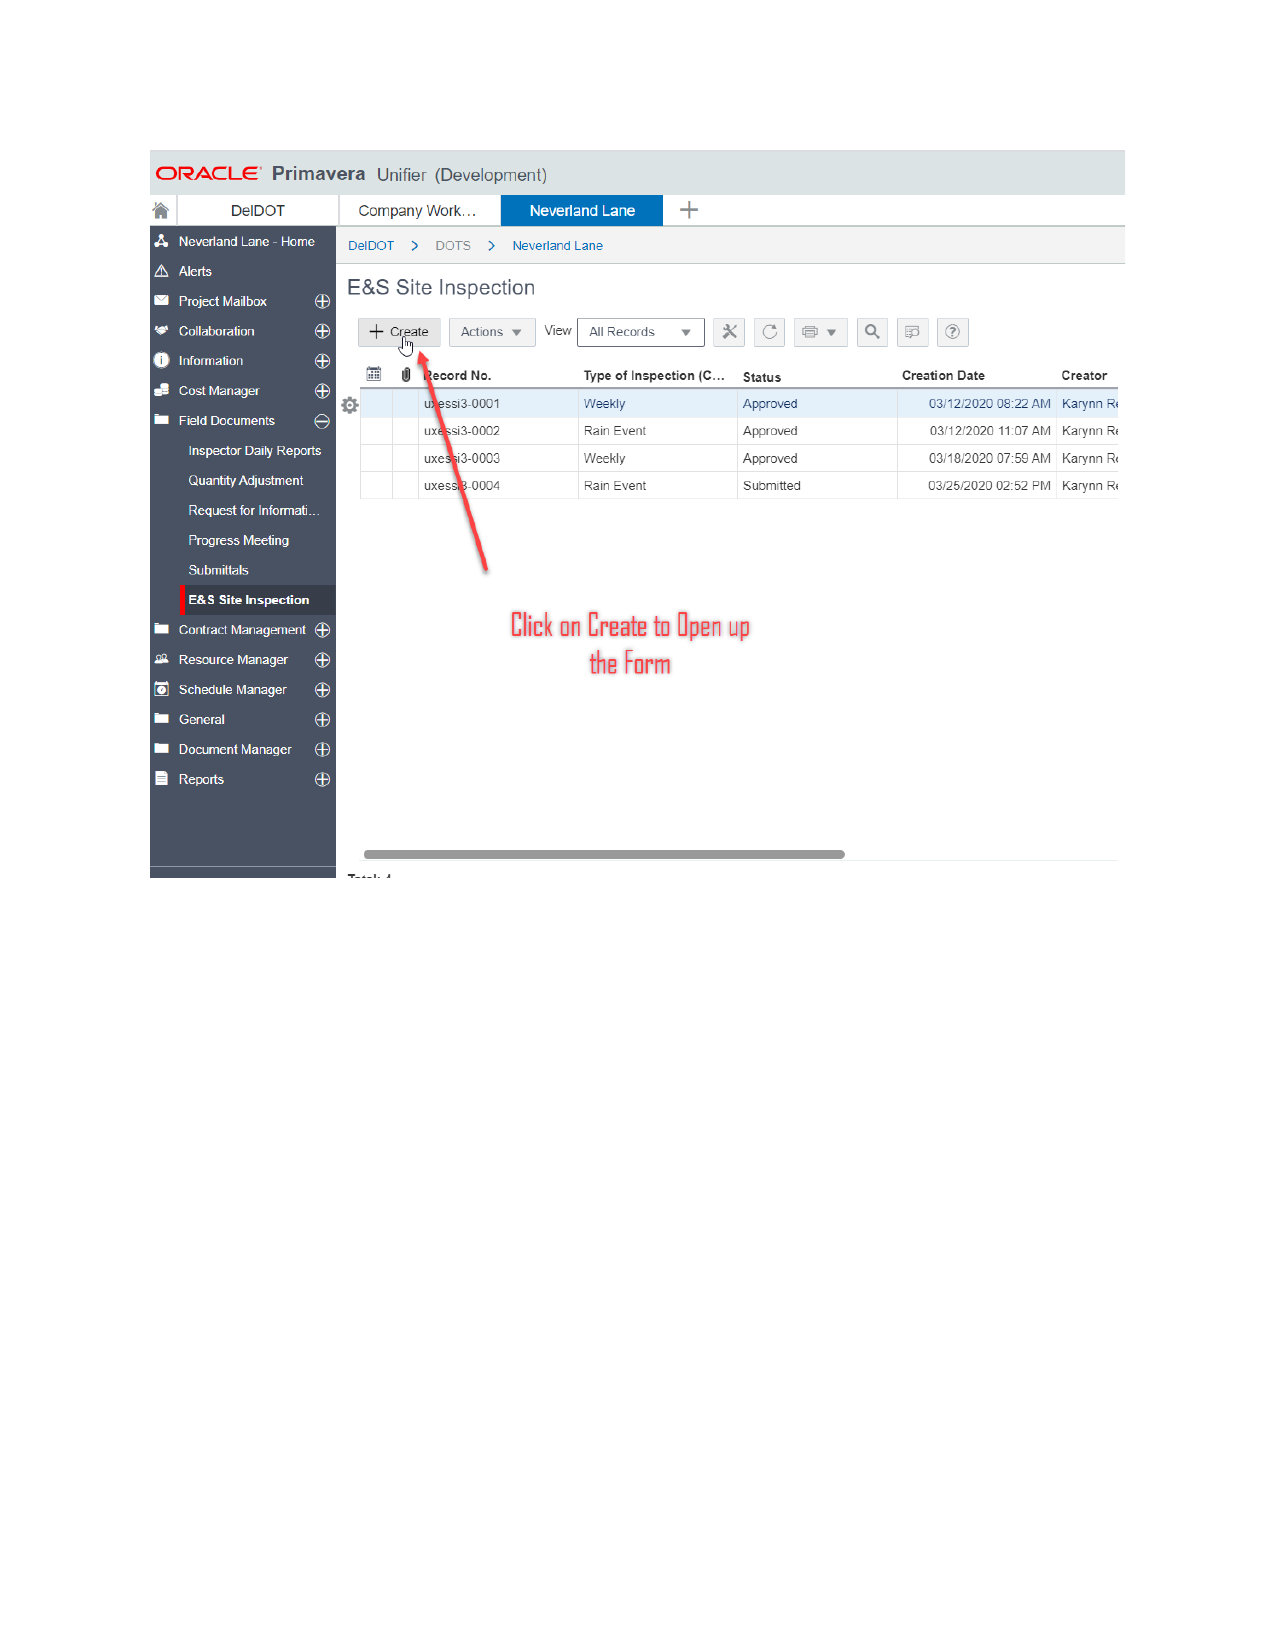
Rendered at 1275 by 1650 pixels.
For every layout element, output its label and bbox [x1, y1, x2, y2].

picture [150, 150, 1125, 878]
